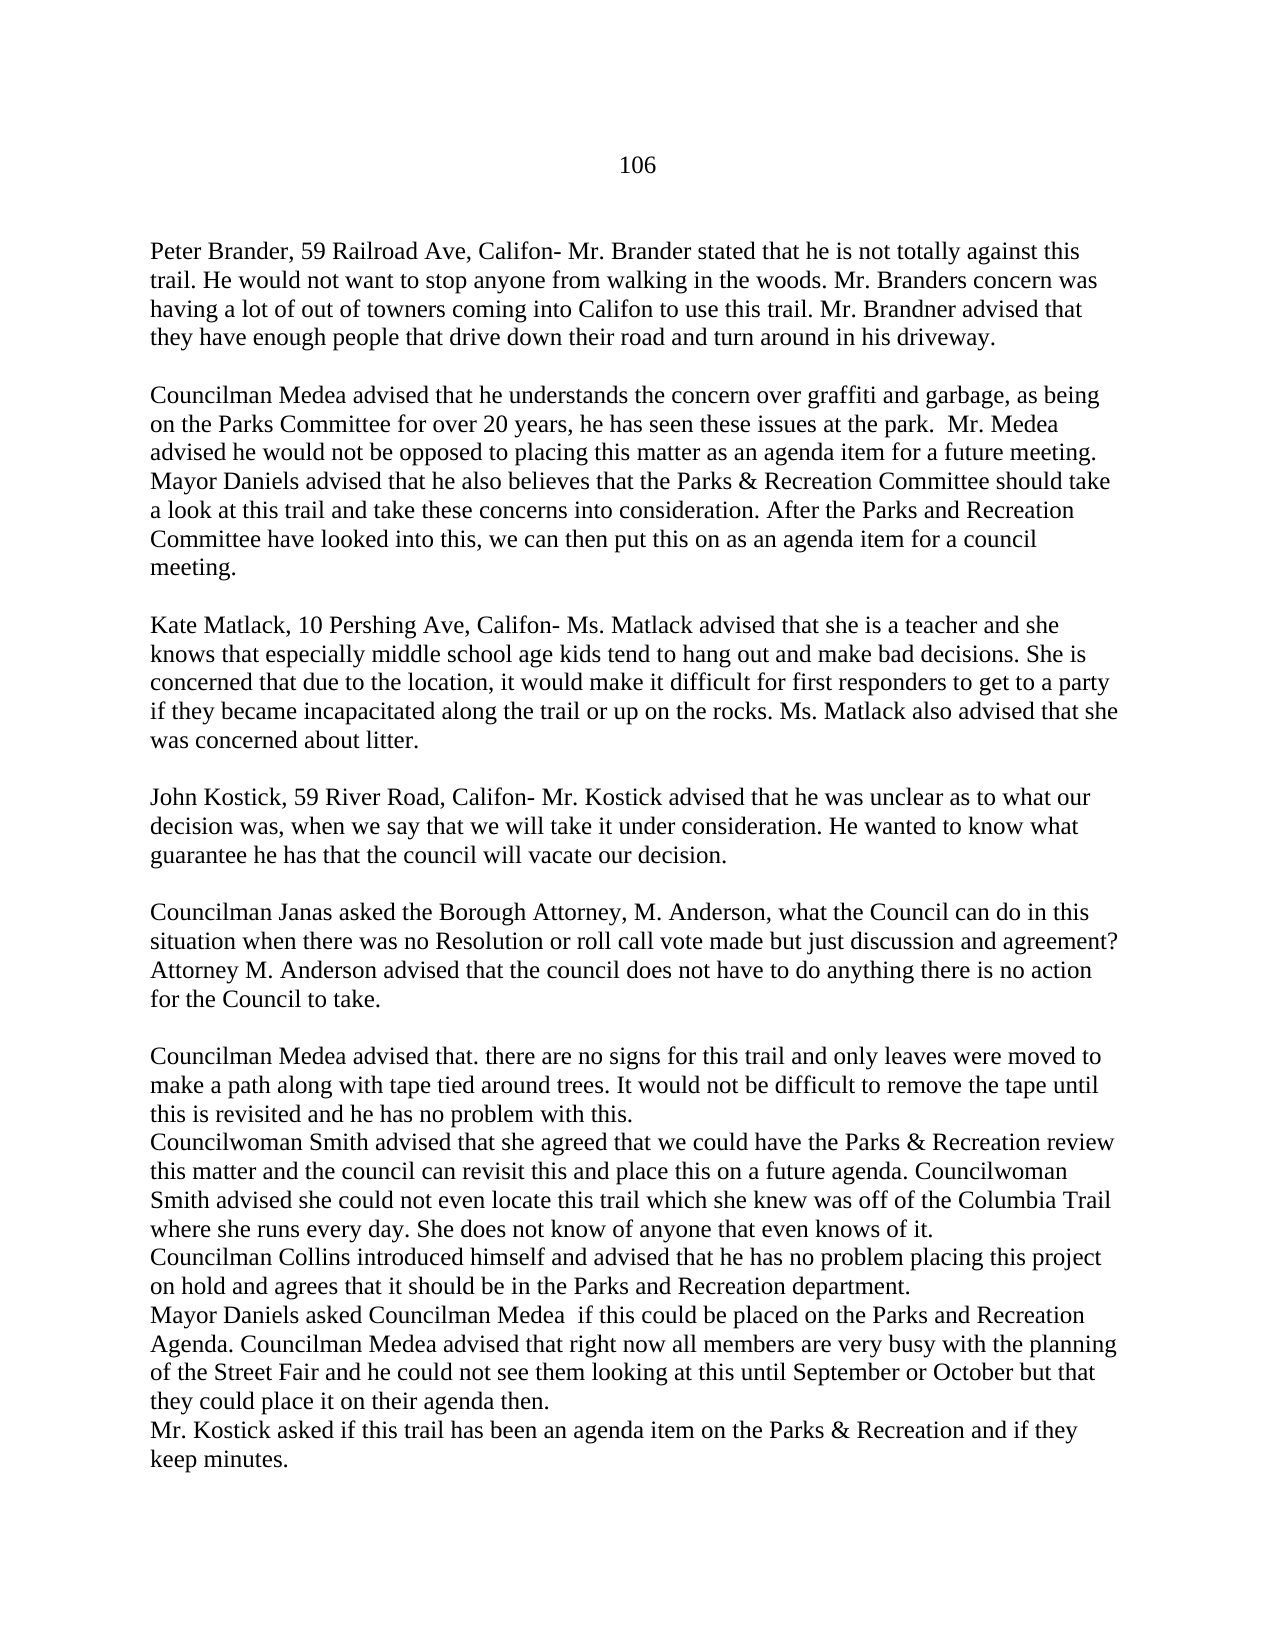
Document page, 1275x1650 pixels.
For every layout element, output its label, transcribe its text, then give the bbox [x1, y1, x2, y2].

text Councilwoman Smith advised that she agreed that we could have the Parks & Recreation review this matter and the council can revisit this and place this on a future agenda. Councilwoman Smith advised she could not even locate this trail which she knew was off of the Columbia Trail where she runs every day. She does not know of anyone that even knows of it. [150, 1127, 1125, 1242]
text Mayor Daniels asked Councilman Medea if this could be placed on the Parks and Recreation Agenda. Councilman Medea advised that right now all members are very busy with the planning of the Street Fair and he could not see them looking at this until September or October but that they could place it on their agenda then. [150, 1300, 1125, 1415]
text Councilman Medea advised that he understands the concern over graffiti and garbage, as being on the Parks Committee for over 20 years, he has seen these issues at the park. Mr. Medea advised he would not be opposed to placing this matter as an agenda item for a future meeting. [150, 380, 1125, 466]
text Councilman Medea advised that. there are no signs for this trail and only leaves were moved to make a path along with tape tied around trees. It would not be difficult to remove the tape until this is revisited and he has no problem with this. [150, 1041, 1125, 1127]
text Attorney M. Anderson advised that the council does not have to do anything there is no action for the Council to take. [150, 955, 1125, 1012]
text Mr. Kostick asked if this trail has been an agenda item on the Parks & Recreation and if they keep minutes. [150, 1415, 1125, 1472]
text Councilman Janas asked the Borough Attorney, M. Anderson, what the Council can do in this situation when there was no Resolution or roll call vote made but just discussion and agreement? [150, 897, 1125, 955]
text 106 [150, 150, 1125, 179]
text Councilman Collins introduced himself and advised that he has no problem placing this project on hold and agrees that it should be in the Parks and Recreation department. [150, 1242, 1125, 1300]
text John Kostick, 59 River Road, Califon- Mr. Kostick advised that he was unclear as to what our decision was, when we say that we will take it under consideration. He wanted to know what guarantee he has that the council will vacate our decision. [150, 782, 1125, 869]
text Kate Matlack, 10 Pershing Ave, Califon- Ms. Matlack advised that she is a teacher and she knows that especially middle school age kids tend to hang out and make bad decisions. She is concerned that due to the location, it would make it difficult for first responders to get to a party if they became incapacitated along the trail or up on the rocks. Ms. Matlack also advised that she was concerned about litter. [150, 610, 1125, 754]
text Peter Brander, 59 Railroad Ave, Califon- Mr. Brander stated that he is not totally against this trail. He would not want to stop anyone from walking in the woods. Mr. Branders concern was having a lot of out of towners coming into Califon to use this trail. Mr. Brandner advised that they have enough people that drive down their road and turn around in his driveway. [150, 236, 1125, 351]
text Mayor Daniels advised that he also believes that the Parks & Recreation Committee should take a look at this trail and take these concerns into consideration. After the Parks and Recreation Committee have looked into this, we can then put this on as an agenda item for a council meeting. [150, 466, 1125, 581]
